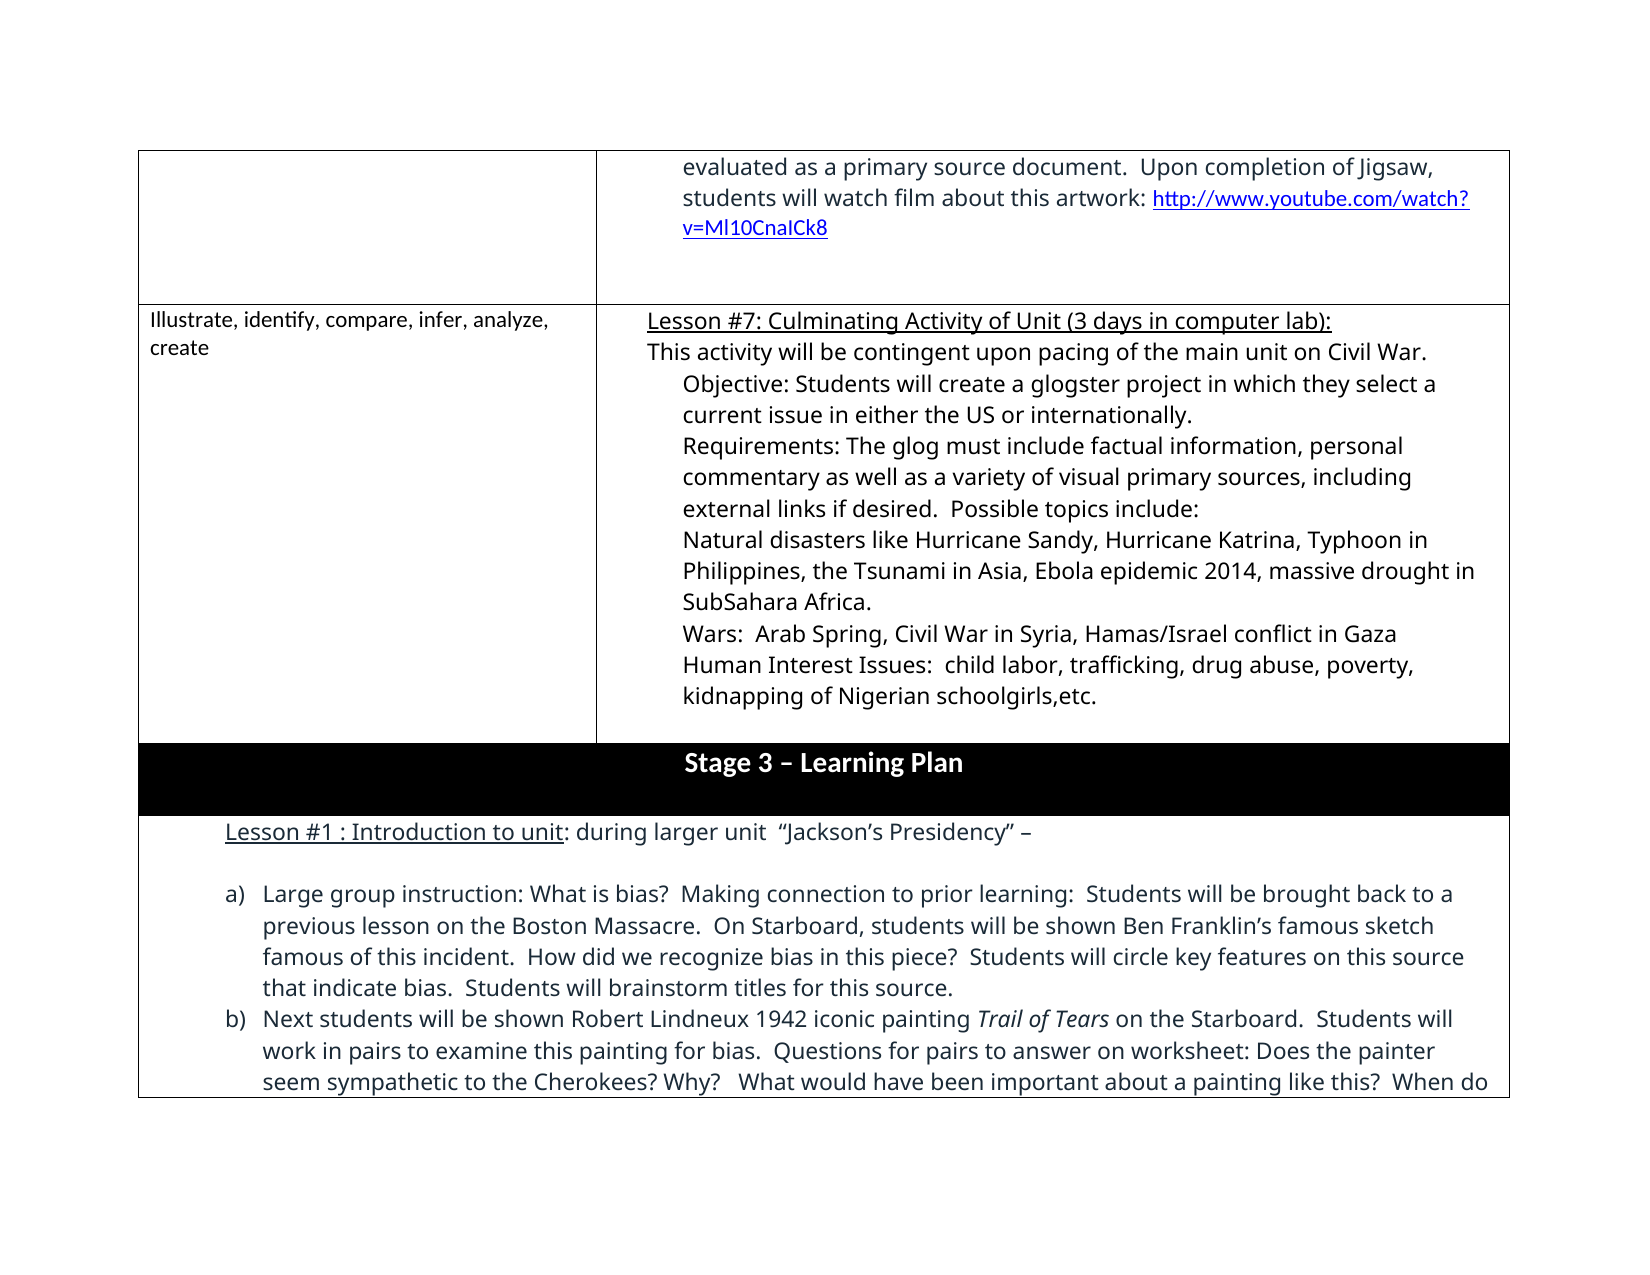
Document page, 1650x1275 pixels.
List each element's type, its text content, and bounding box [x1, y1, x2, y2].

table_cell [139, 151, 596, 304]
table_cell Stage 3 – Learning Plan [139, 744, 1509, 815]
table_cell Lesson #7: Culminating Activity of Unit (3 days in computer lab): This activity will be contingent upon pacing of the main unit on Civil War. Objective: Students will create a glogster project in which they select a current issue in either the US or internationally. Requirements: The glog must include factual information, personal commentary as well as a variety of visual primary sources, including external links if desired. Possible topics include: Natural disasters like Hurricane Sandy, Hurricane Katrina, Typhoon in Philippines, the Tsunami in Asia, Ebola epidemic 2014, massive drought in SubSahara Africa. Wars: Arab Spring, Civil War in Syria, Hamas/Israel conflict in Gaza Human Interest Issues: child labor, trafficking, drug abuse, poverty, kidnapping of Nigerian schoolgirls,etc. [597, 305, 1509, 743]
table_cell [139, 816, 1509, 1097]
table_cell Illustrate, identify, compare, infer, analyze, create [139, 305, 596, 743]
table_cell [597, 151, 1509, 304]
